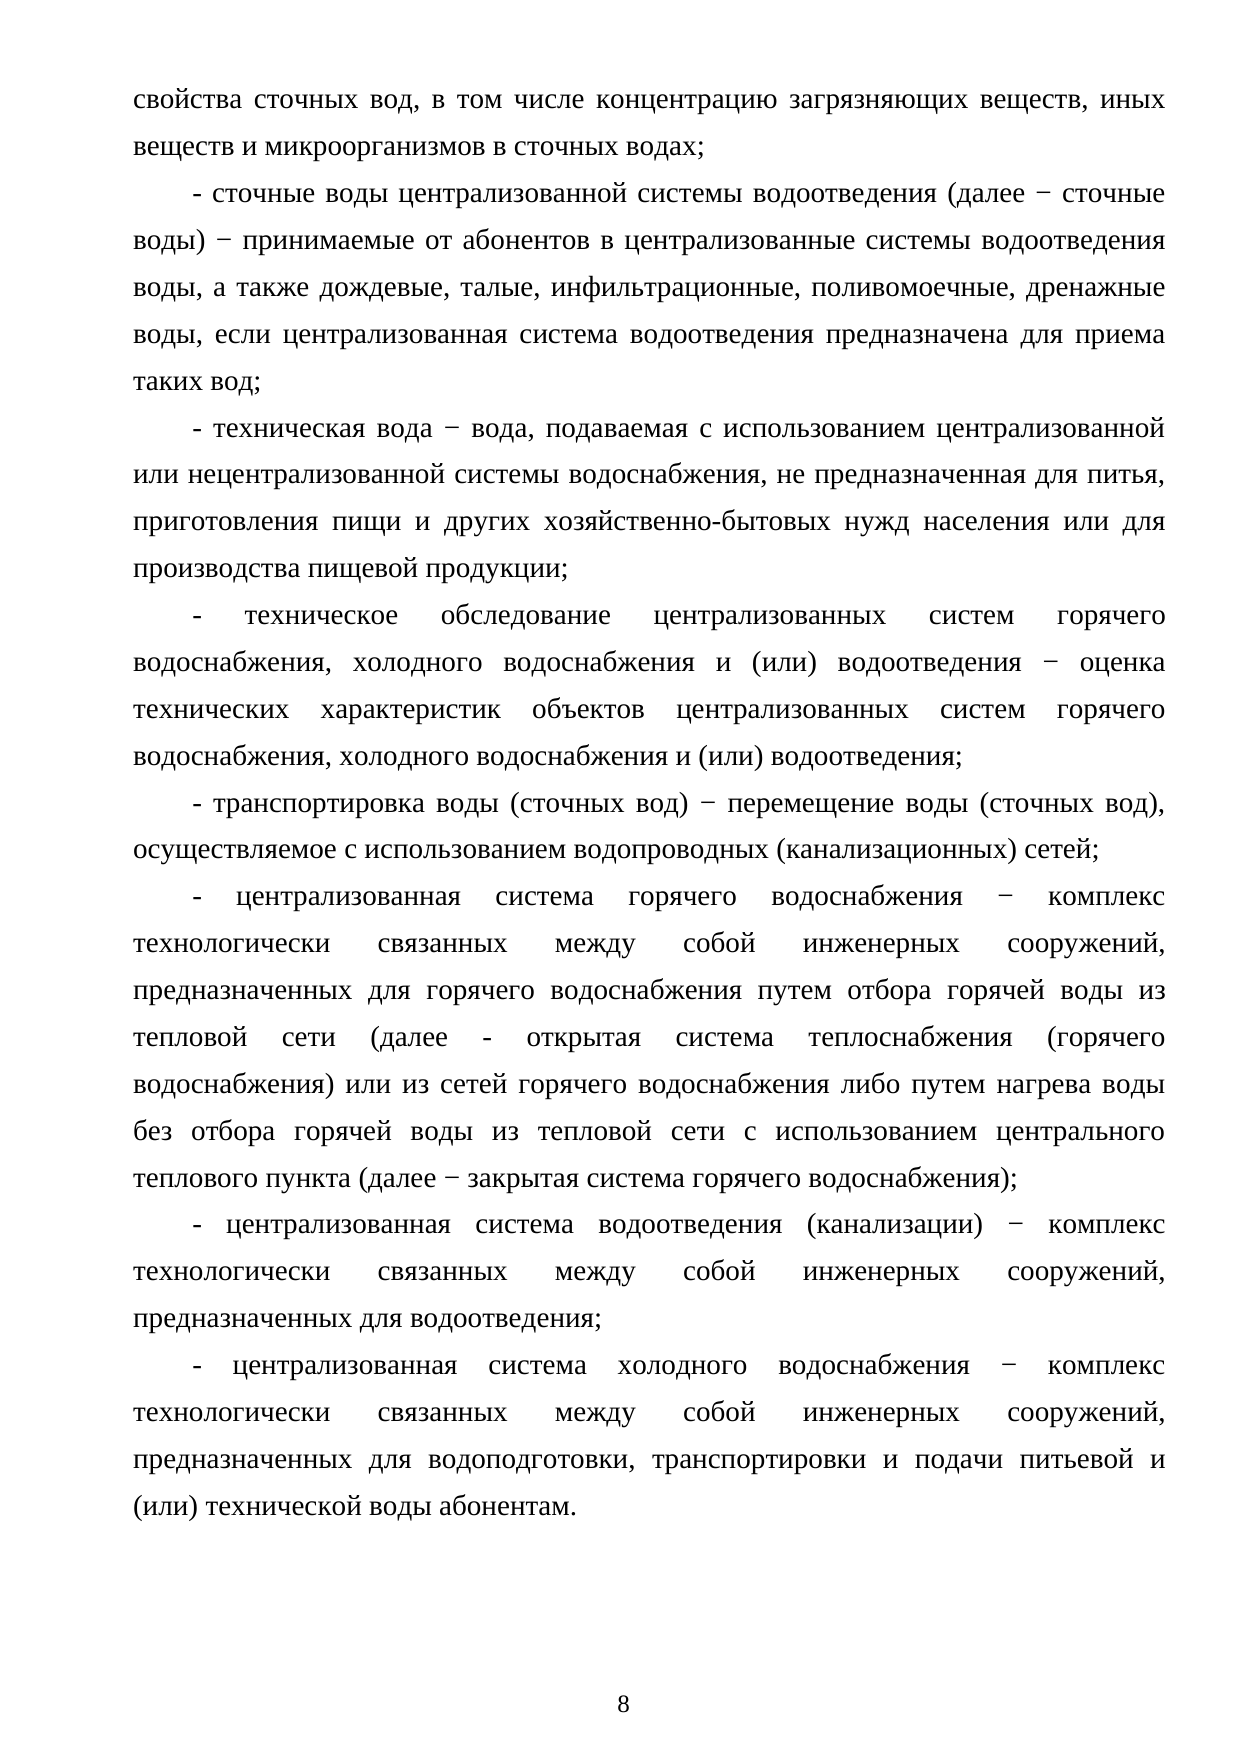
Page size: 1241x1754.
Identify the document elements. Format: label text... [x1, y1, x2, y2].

text - техническое обследование централизованных систем горячего водоснабжения, холодного водоснабжения и (или) водоотведения − оценка технических характеристик объектов централизованных систем горячего водоснабжения, холодного водоснабжения и (или) водоотведения; [133, 597, 1166, 771]
text - техническая вода − вода, подаваемая с использованием централизованной или нецентрализованной системы водоснабжения, не предназначенная для питья, приготовления пищи и других хозяйственно-бытовых нужд населения или для производства пищевой продукции; [133, 410, 1166, 584]
text - централизованная система холодного водоснабжения − комплекс технологически связанных между собой инженерных сооружений, предназначенных для водоподготовки, транспортировки и подачи питьевой и (или) технической воды абонентам. [133, 1347, 1166, 1521]
text - транспортировка воды (сточных вод) − перемещение воды (сточных вод), осуществляемое с использованием водопроводных (канализационных) сетей; [133, 785, 1166, 865]
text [133, 82, 1166, 162]
text - централизованная система водоотведения (канализации) − комплекс технологически связанных между собой инженерных сооружений, предназначенных для водоотведения; [133, 1207, 1166, 1334]
text - централизованная система горячего водоснабжения − комплекс технологически связанных между собой инженерных сооружений, предназначенных для горячего водоснабжения путем отбора горячей воды из тепловой сети (далее - открытая система теплоснабжения (горячего водоснабжения) или из сетей горячего водоснабжения либо путем нагрева воды без отбора горячей воды из тепловой сети с использованием центрального теплового пункта (далее − закрытая система горячего водоснабжения); [133, 878, 1166, 1193]
text - сточные воды централизованной системы водоотведения (далее − сточные воды) − принимаемые от абонентов в централизованные системы водоотведения воды, а также дождевые, талые, инфильтрационные, поливомоечные, дренажные воды, если централизованная система водоотведения предназначена для приема таких вод; [133, 175, 1166, 396]
